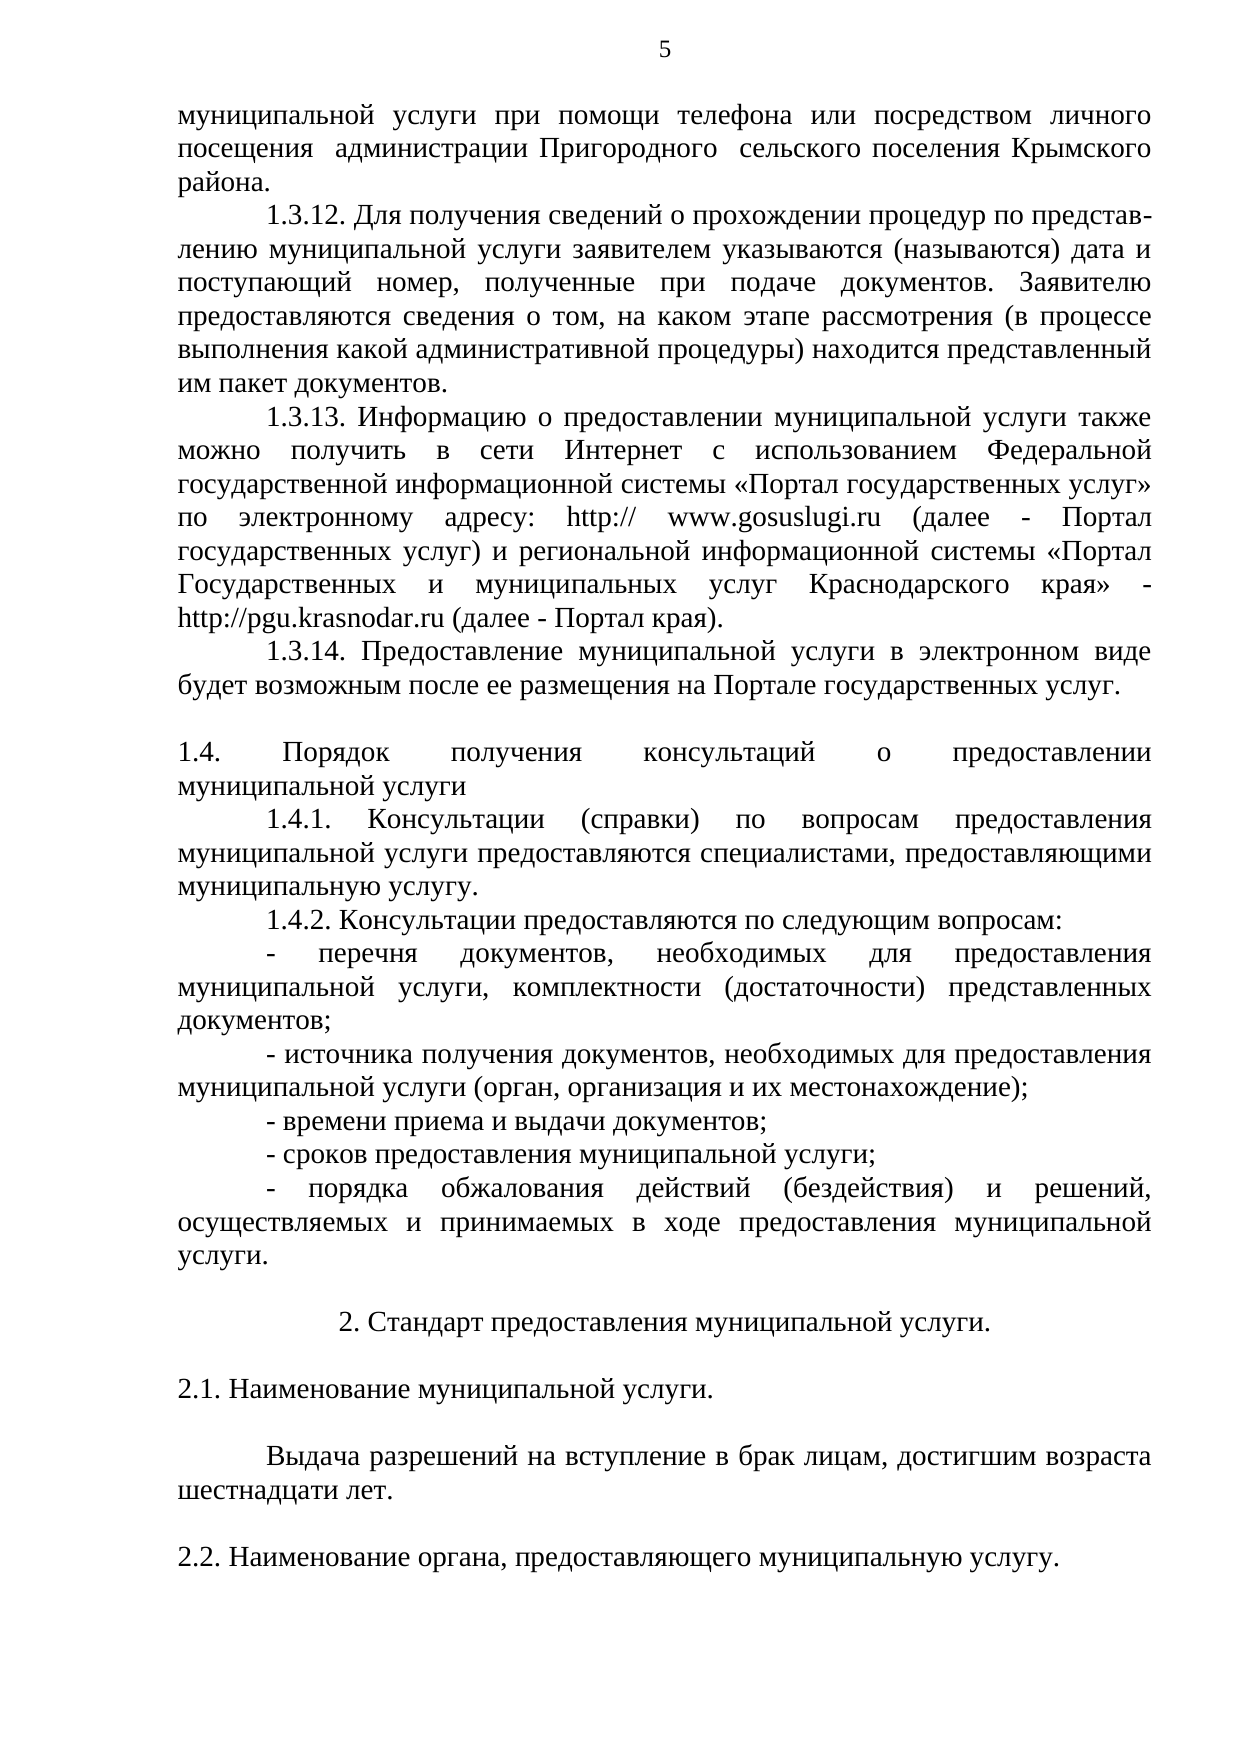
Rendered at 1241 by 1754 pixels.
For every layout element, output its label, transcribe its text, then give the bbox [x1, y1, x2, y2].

text - времени приема и выдачи документов; [177, 1103, 1152, 1137]
text - источника получения документов, необходимых для предоставления муниципальной услуги (орган, организация и их местонахождение); [177, 1036, 1152, 1103]
text - перечня документов, необходимых для предоставления муниципальной услуги, комплектности (достаточности) представленных документов; [177, 935, 1152, 1036]
text 2.1. Наименование муниципальной услуги. [177, 1371, 1152, 1405]
text 1.4.1. Консультации (справки) по вопросам предоставления муниципальной услуги предоставляются специалистами, предоставляющими муниципальную услугу. [177, 801, 1152, 902]
text 1.3.14. Предоставление муниципальной услуги в электронном виде будет возможным после ее размещения на Портале государственных услуг. [177, 633, 1152, 701]
text 1.3.13. Информацию о предоставлении муниципальной услуги также можно получить в сети Интернет с использованием Федеральной государственной информационной системы «Портал государственных услуг» по электронному адресу: http:// www.gosuslugi.ru (далее - Портал государственных услуг) и региональной информационной системы «Портал Государственных и муниципальных услуг Краснодарского края» - http://pgu.krasnodar.ru (далее - Портал края). [177, 399, 1152, 633]
text 1.4.2. Консультации предоставляются по следующим вопросам: [177, 902, 1152, 935]
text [177, 97, 1152, 197]
text - порядка обжалования действий (бездействия) и решений, осуществляемых и принимаемых в ходе предоставления муниципальной услуги. [177, 1170, 1152, 1271]
text - сроков предоставления муниципальной услуги; [177, 1137, 1152, 1170]
text 2. Стандарт предоставления муниципальной услуги. [177, 1304, 1152, 1338]
text 1.4. Порядок получения консультаций о предоставлении муниципальной услуги [177, 734, 1152, 801]
text 2.2. Наименование органа, предоставляющего муниципальную услугу. [177, 1539, 1152, 1573]
text Выдача разрешений на вступление в брак лицам, достигшим возраста шестнадцати лет. [177, 1438, 1152, 1506]
text 1.3.12. Для получения сведений о прохождении процедур по представлению муниципальной услуги заявителем указываются (называются) дата и поступающий номер, полученные при подаче документов. Заявителю предоставляются сведения о том, на каком этапе рассмотрения (в процессе выполнения какой административной процедуры) находится представленный им пакет документов. [177, 197, 1152, 399]
